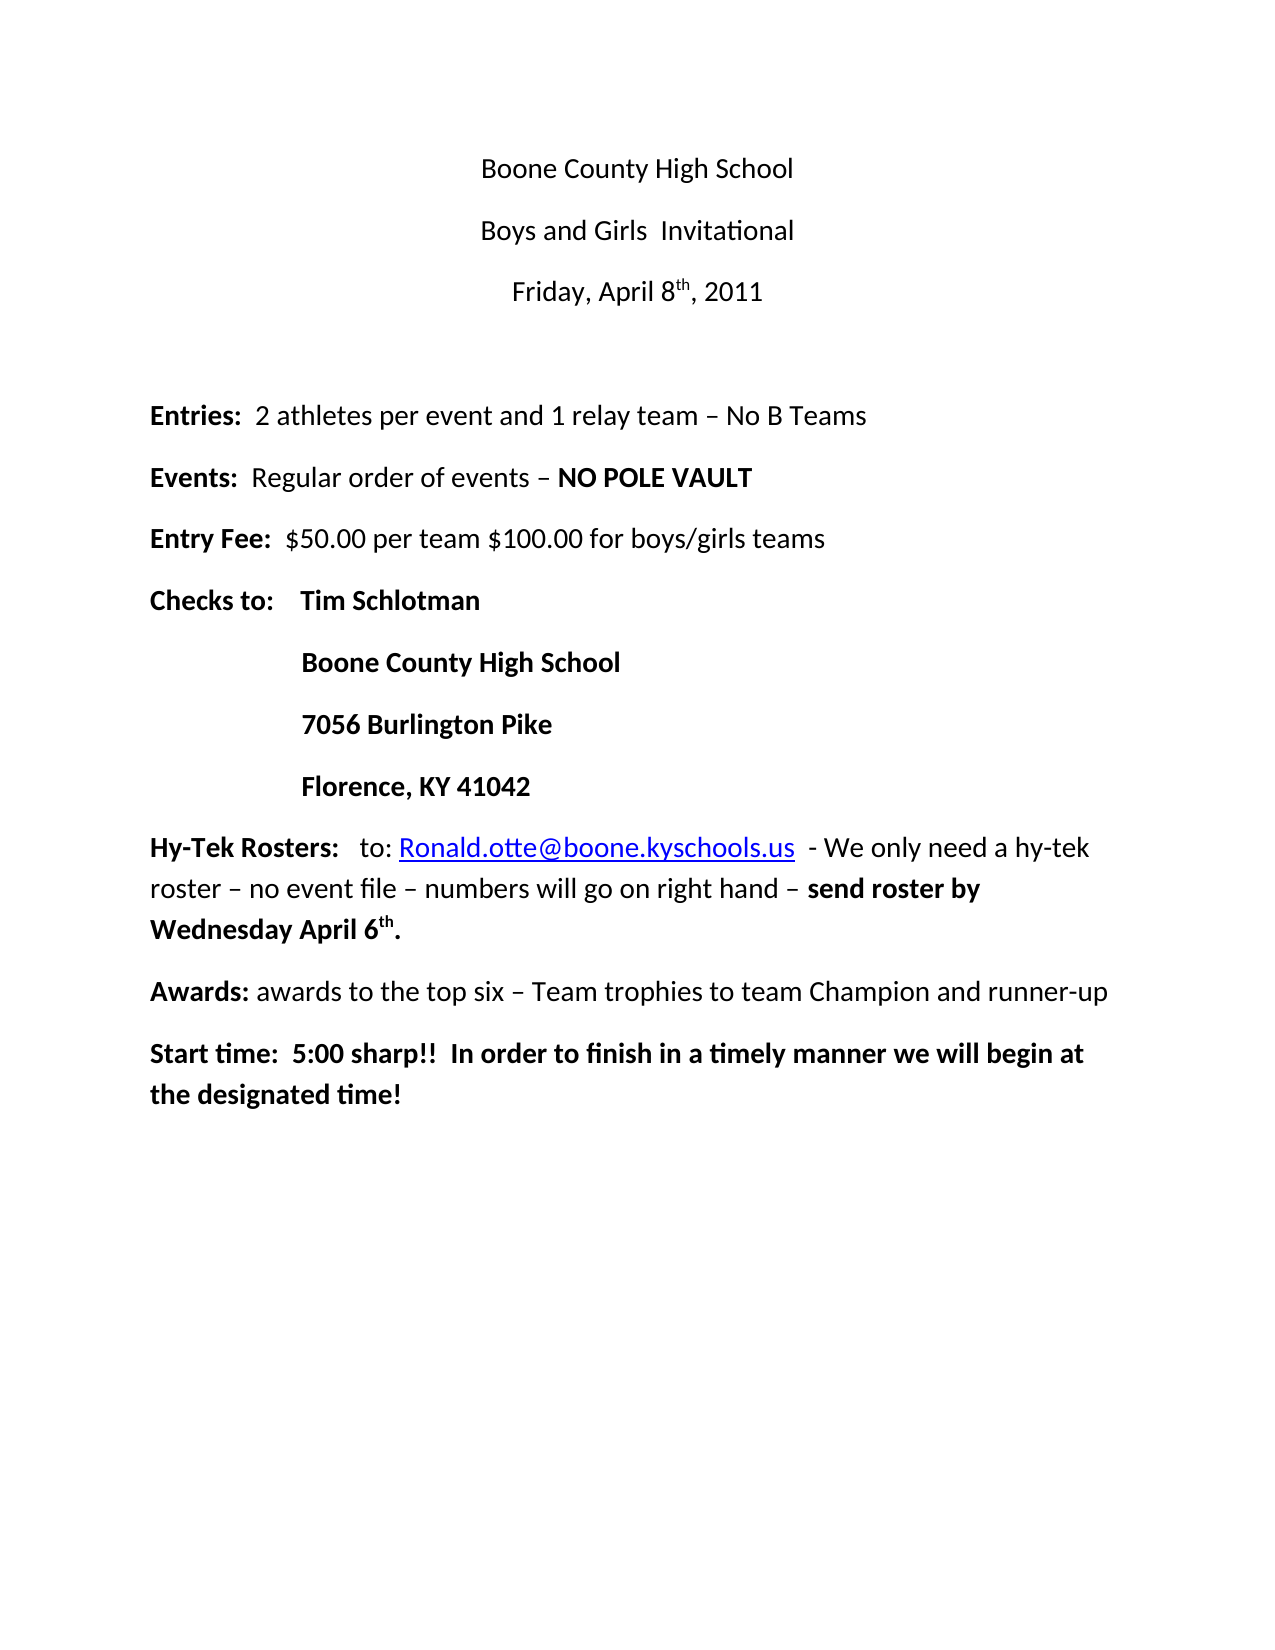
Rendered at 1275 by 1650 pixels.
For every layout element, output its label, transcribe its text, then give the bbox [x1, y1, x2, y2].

text Hy-Tek Rosters: to: Ronald.otte@boone.kyschools.us - We only need a hy-tek roster – no event file – numbers will go on right hand – send roster by Wednesday April 6th. [150, 829, 1125, 947]
text 7056 Burlington Pike [150, 706, 1125, 742]
text Friday, April 8th, 2011 [150, 273, 1125, 309]
text Boone County High School [150, 644, 1125, 680]
text Entry Fee: $50.00 per team $100.00 for boys/girls teams [150, 521, 1125, 556]
text Checks to: Tim Schlotman [150, 582, 1125, 618]
text Boys and Girls Invitational [150, 212, 1125, 247]
text Events: Regular order of events – NO POLE VAULT [150, 459, 1125, 494]
text Start time: 5:00 sharp!! In order to finish in a timely manner we will begin at the designated time! [150, 1035, 1125, 1111]
text Florence, KY 41042 [150, 768, 1125, 803]
text Boone County High School [150, 150, 1125, 186]
text Entries: 2 athletes per event and 1 relay team – No B Teams [150, 397, 1125, 433]
text Awards: awards to the top six – Team trophies to team Champion and runner-up [150, 973, 1125, 1009]
